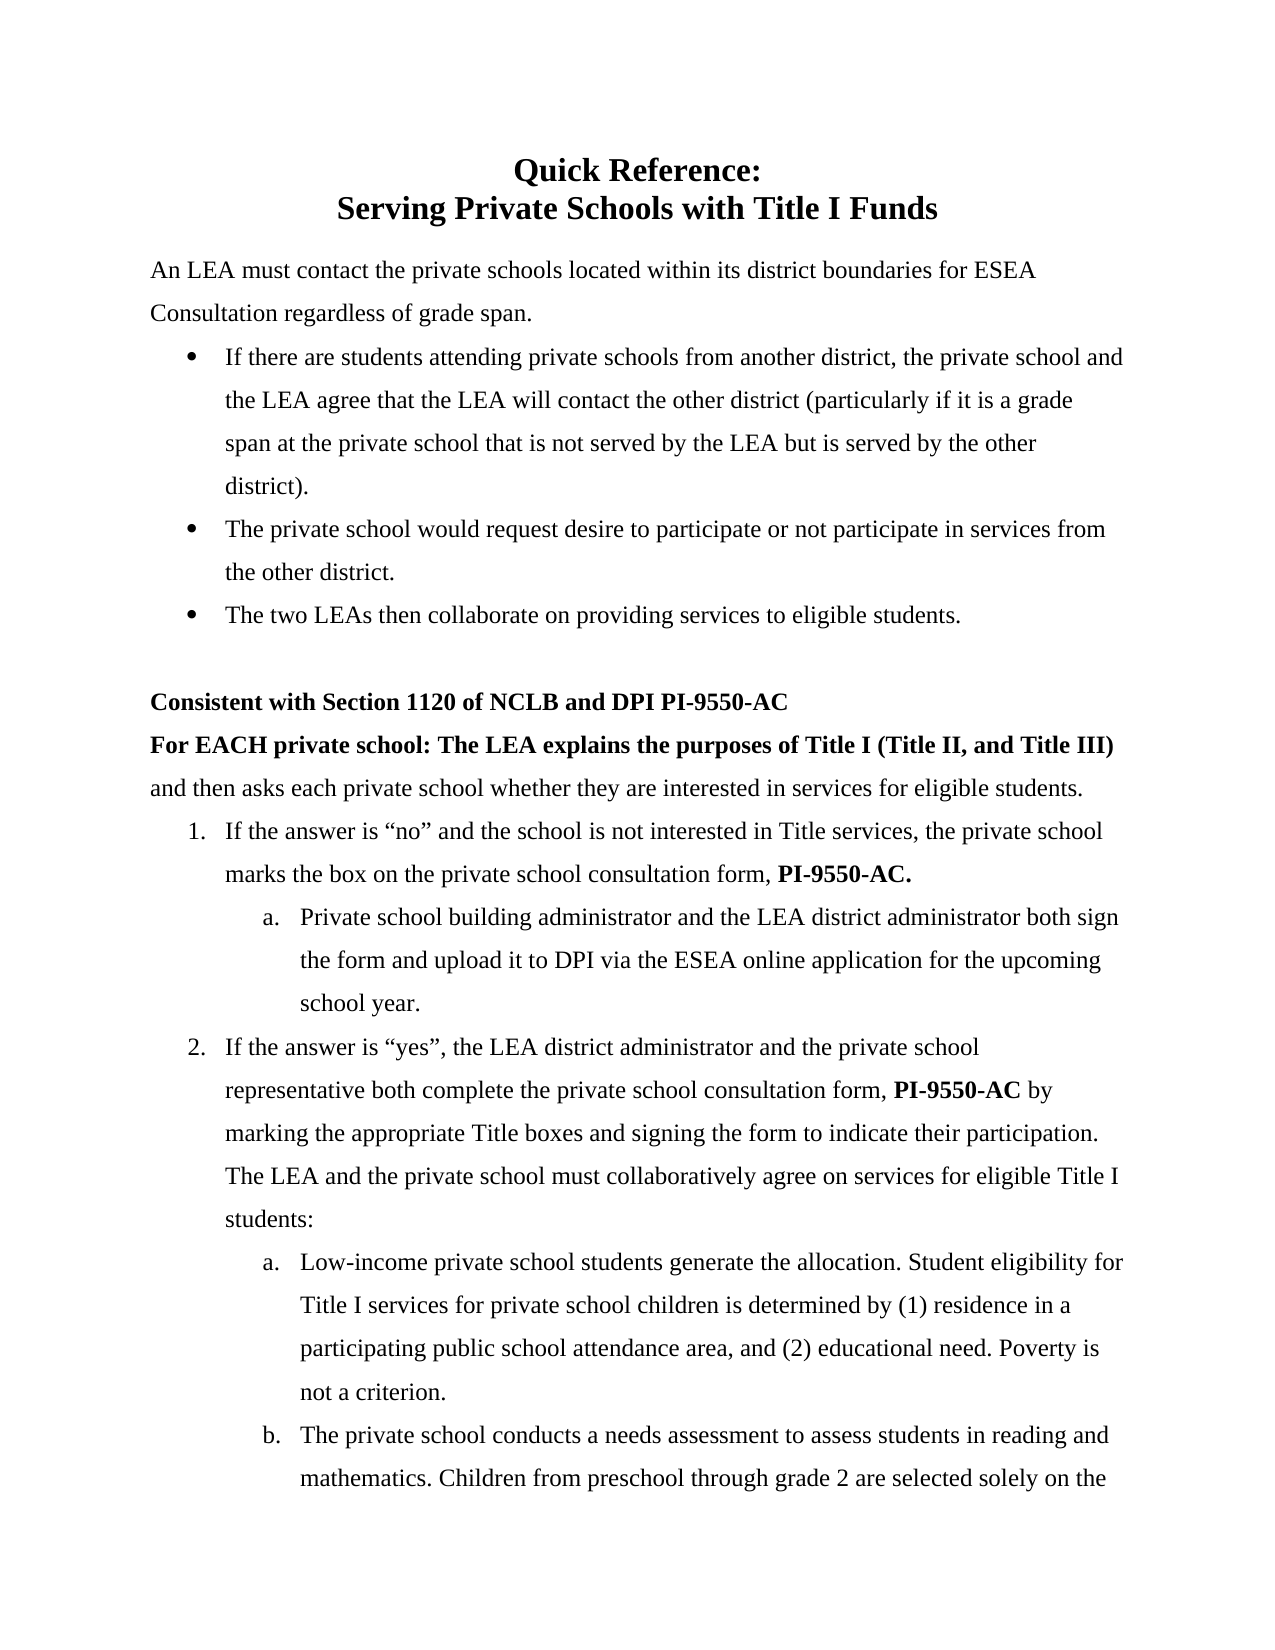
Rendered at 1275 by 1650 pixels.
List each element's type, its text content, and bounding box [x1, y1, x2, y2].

text For EACH private school: The LEA explains the purposes of Title I (Title II, and Title III) and then asks each private school whether they are interested in services for eligible students. [150, 730, 1125, 802]
list The two LEAs then collaborate on providing services to eligible students. [187, 600, 1125, 629]
list If the answer is “yes”, the LEA district administrator and the private school representative both complete the private school consultation form, PI-9550-AC by marking the appropriate Title boxes and signing the form to indicate their participation. The LEA and the private school must collaboratively agree on services for eligible Title I students: [187, 1032, 1125, 1233]
list Low-income private school students generate the allocation. Student eligibility for Title I services for private school children is determined by (1) residence in a participating public school attendance area, and (2) educational need. Poverty is not a criterion. [262, 1247, 1125, 1405]
text Quick Reference: [150, 150, 1125, 188]
list If there are students attending private schools from another district, the private school and the LEA agree that the LEA will contact the other district (particularly if it is a grade span at the private school that is not served by the LEA but is served by the other district). [187, 342, 1125, 500]
list If the answer is “no” and the school is not interested in Title services, the private school marks the box on the private school consultation form, PI-9550-AC. [187, 816, 1125, 888]
list Private school building administrator and the LEA district administrator both sign the form and upload it to DPI via the ESEA online application for the upcoming school year. [262, 902, 1125, 1017]
text Consistent with Section 1120 of NCLB and DPI PI-9550-AC [150, 687, 1125, 715]
list The private school would request desire to participate or not participate in services from the other district. [187, 514, 1125, 586]
text Serving Private Schools with Title I Funds [150, 188, 1125, 227]
text An LEA must contact the private schools located within its district boundaries for ESEA Consultation regardless of grade span. [150, 255, 1125, 327]
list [262, 1420, 1125, 1492]
